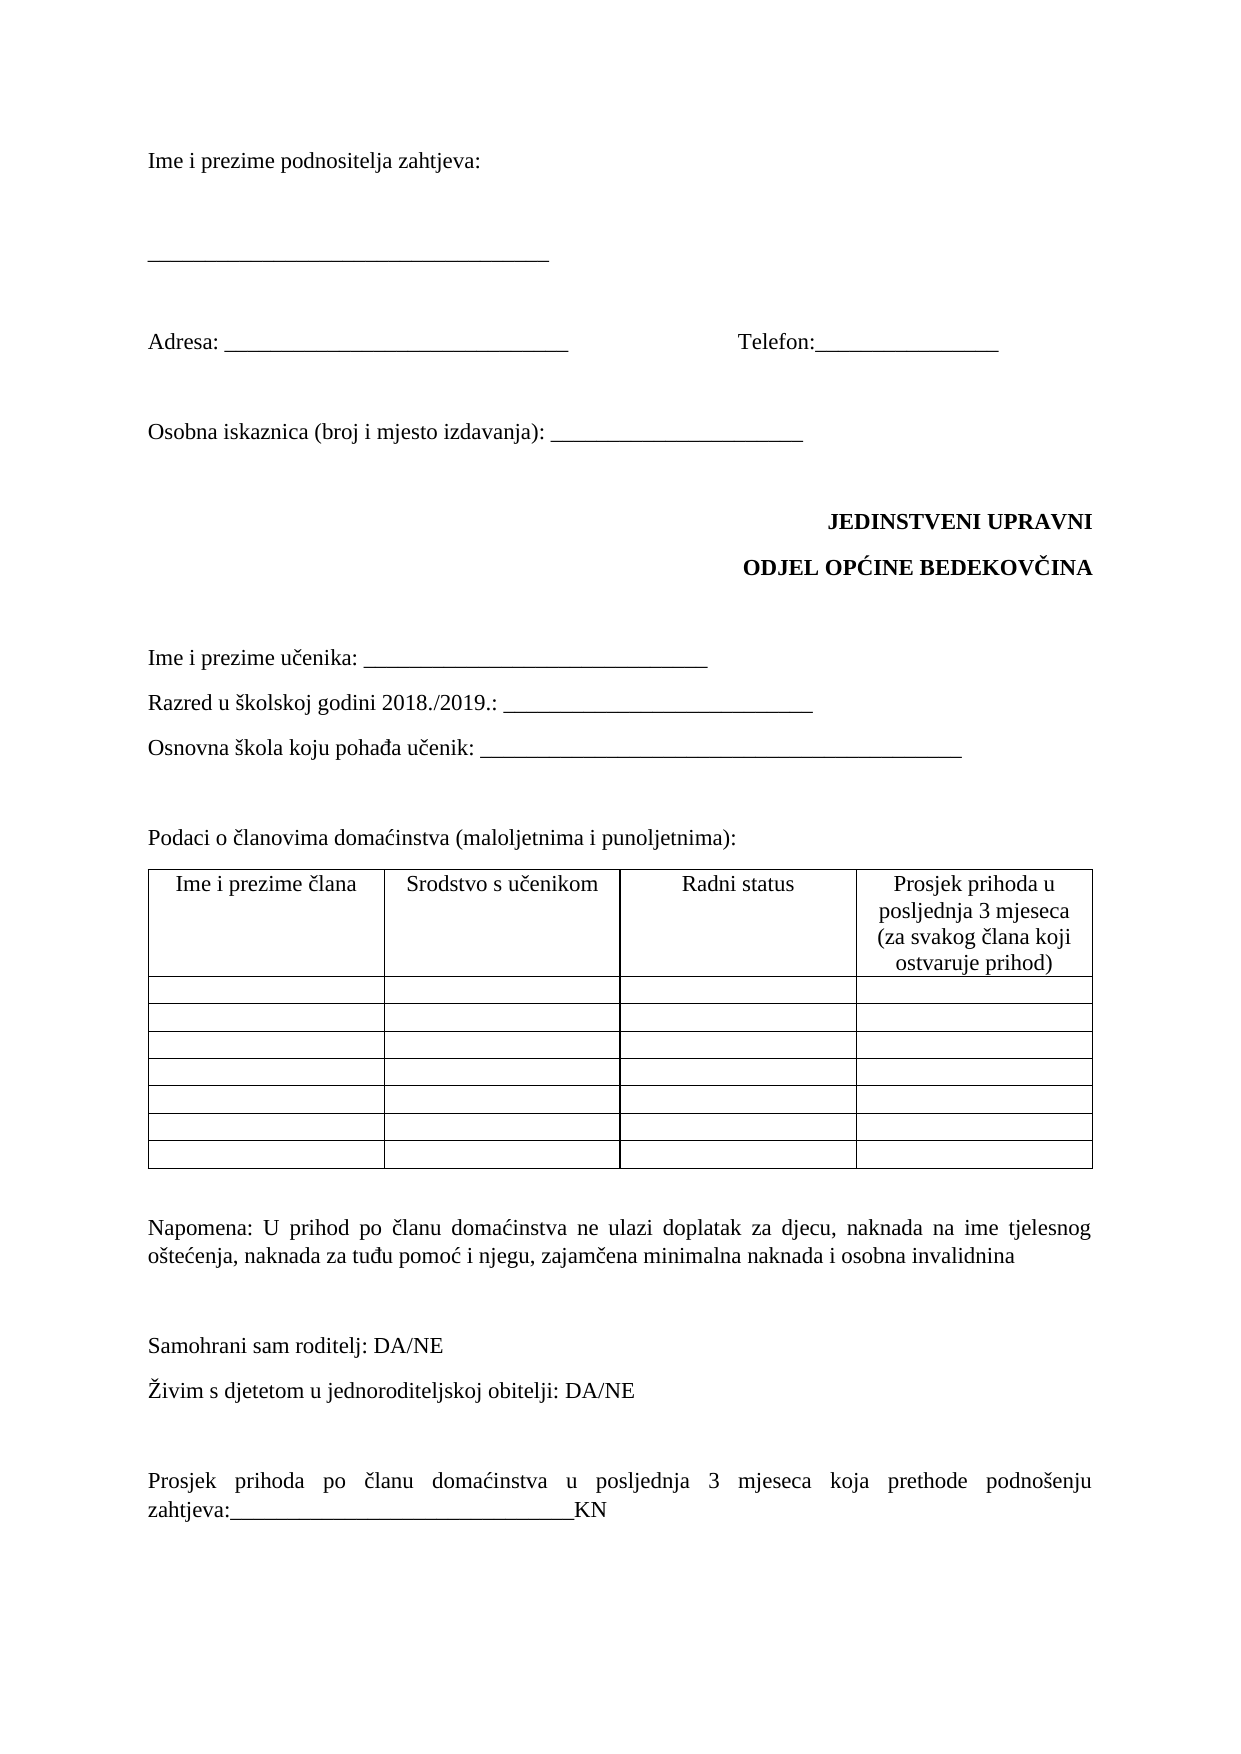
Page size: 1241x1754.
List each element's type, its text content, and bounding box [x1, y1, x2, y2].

table_cell [149, 1141, 384, 1167]
table_header Radni status [621, 870, 856, 976]
table_cell [385, 1141, 619, 1167]
table_cell [857, 1141, 1092, 1167]
table_cell [149, 1086, 384, 1113]
table_cell [149, 1059, 384, 1085]
table_cell [149, 1004, 384, 1031]
table_cell [621, 1141, 856, 1167]
text Živim s djetetom u jednoroditeljskoj obitelji: DA/NE [148, 1377, 1093, 1404]
table_cell [857, 1032, 1092, 1058]
text Prosjek prihoda po članu domaćinstva u posljednja 3 mjeseca koja prethode podnošenju zahtjeva:______________________________KN [148, 1468, 1093, 1522]
table_cell [385, 1032, 619, 1058]
text ODJEL OPĆINE BEDEKOVČINA [148, 553, 1093, 580]
table_cell [857, 1086, 1092, 1113]
table_cell [385, 1114, 619, 1140]
table_cell [621, 1004, 856, 1031]
table_cell [385, 977, 619, 1003]
text Ime i prezime učenika: ______________________________ [148, 644, 1093, 670]
table_cell [149, 1114, 384, 1140]
table_cell [385, 1059, 619, 1085]
table_header Prosjek prihoda u posljednja 3 mjeseca (za svakog člana koji ostvaruje prihod) [857, 870, 1092, 976]
table_cell [857, 1004, 1092, 1031]
table_cell [385, 1086, 619, 1113]
table_cell [385, 1004, 619, 1031]
table_cell [621, 977, 856, 1003]
text Ime i prezime podnositelja zahtjeva: [148, 148, 1093, 174]
table_cell [857, 1114, 1092, 1140]
text Samohrani sam roditelj: DA/NE [148, 1332, 1093, 1359]
table_cell [857, 977, 1092, 1003]
text Razred u školskoj godini 2018./2019.: ___________________________ [148, 689, 1093, 715]
table_cell [149, 977, 384, 1003]
text Adresa: ______________________________ Telefon:________________ [148, 328, 1093, 354]
table_cell [149, 1032, 384, 1058]
table_cell [857, 1059, 1092, 1085]
text Napomena: U prihod po članu domaćinstva ne ulazi doplatak za djecu, naknada na ime tjelesnog oštećenja, naknada za tuđu pomoć i njegu, zajamčena minimalna naknada i osobna invalidnina [148, 1214, 1093, 1268]
text Osnovna škola koju pohađa učenik: __________________________________________ [148, 734, 1093, 760]
text Podaci o članovima domaćinstva (maloljetnima i punoljetnima): [148, 824, 1093, 851]
text Osobna iskaznica (broj i mjesto izdavanja): ______________________ [148, 418, 1093, 444]
table_header Ime i prezime člana [149, 870, 384, 976]
table_cell [621, 1114, 856, 1140]
table_cell [621, 1086, 856, 1113]
text ___________________________________ [148, 238, 1093, 264]
text JEDINSTVENI UPRAVNI [148, 508, 1093, 535]
table_header Srodstvo s učenikom [385, 870, 619, 976]
table_cell [621, 1059, 856, 1085]
table_cell [621, 1032, 856, 1058]
